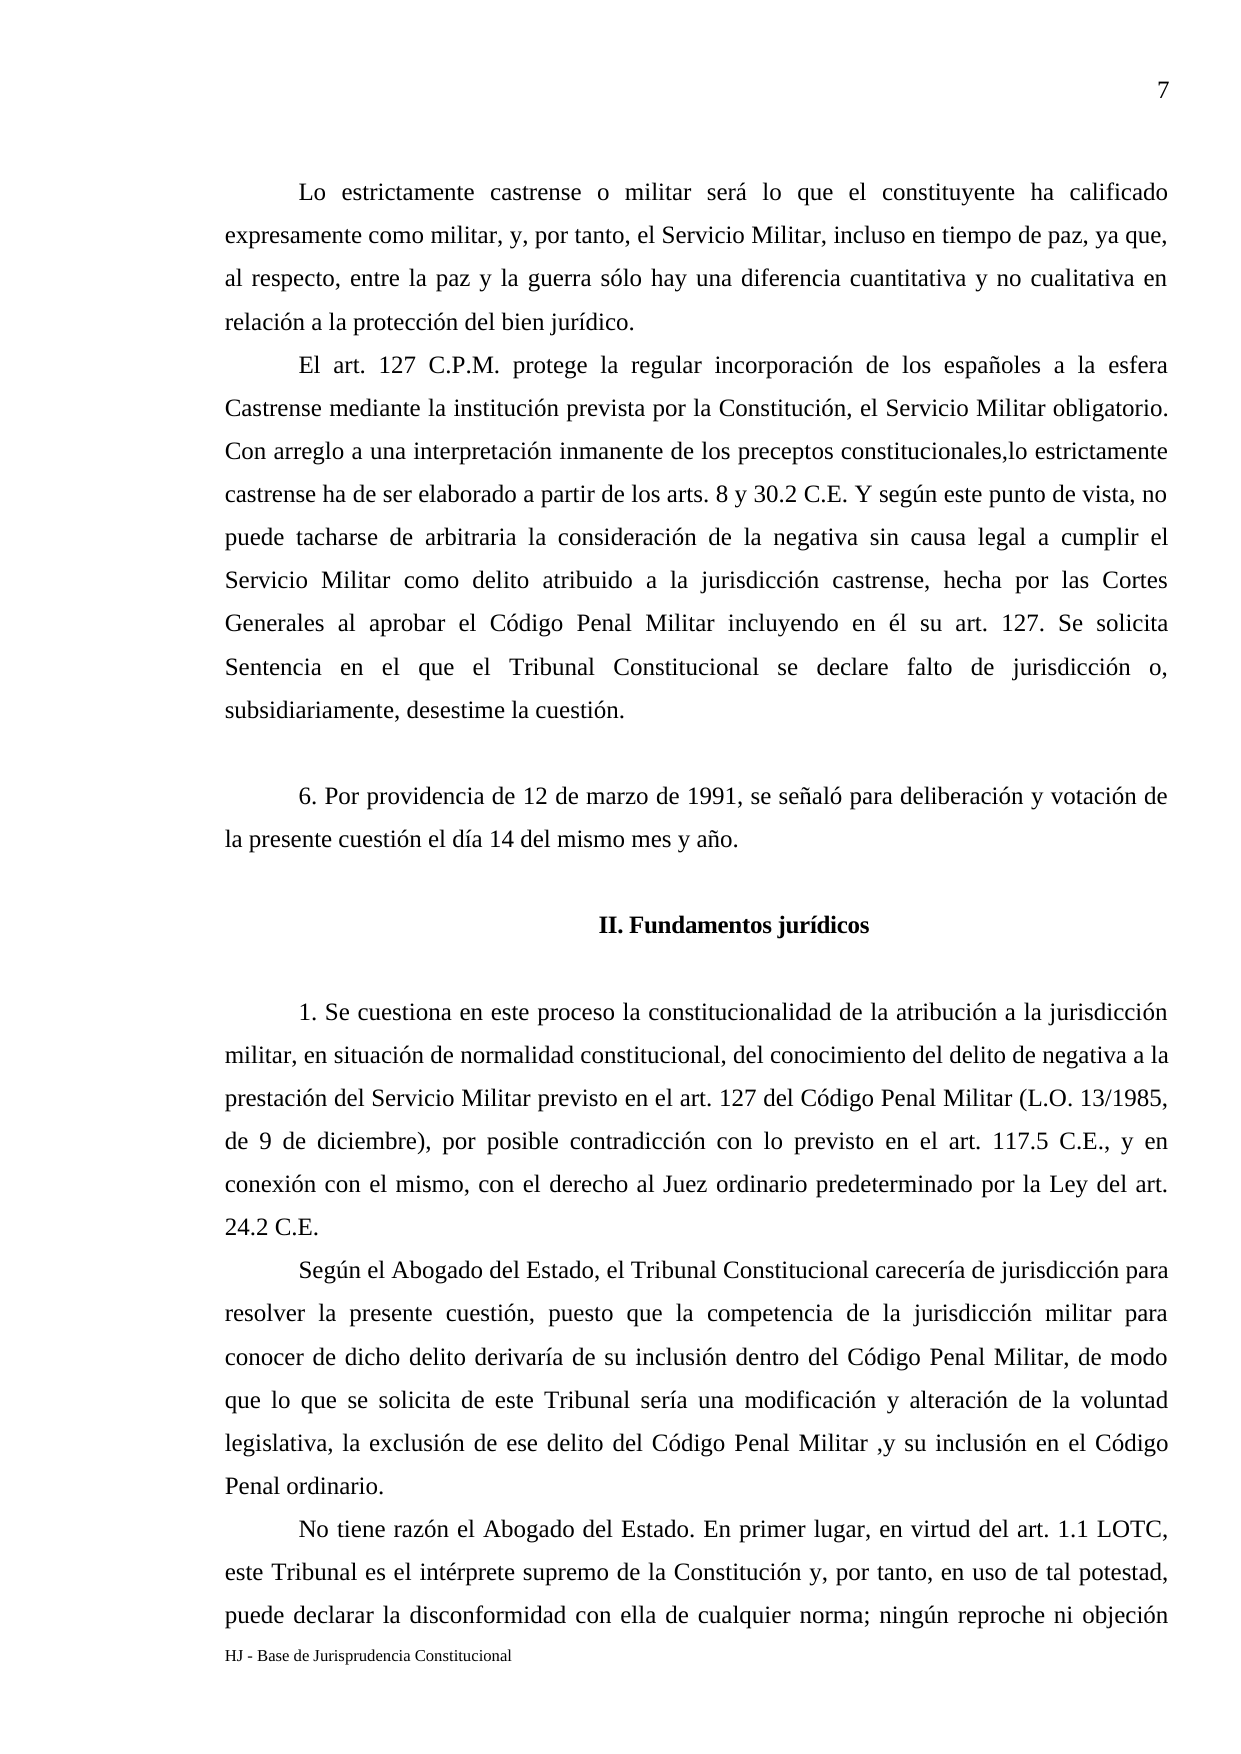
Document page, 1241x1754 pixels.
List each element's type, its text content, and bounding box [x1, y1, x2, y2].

text 1. Se cuestiona en este proceso la constitucionalidad de la atribución a la jurisdicción militar, en situación de normalidad constitucional, del conocimiento del delito de negativa a la prestación del Servicio Militar previsto en el art. 127 del Código Penal Militar (L.O. 13/1985, de 9 de diciembre), por posible contradicción con lo previsto en el art. 117.5 C.E., y en conexión con el mismo, con el derecho al Juez ordinario predeterminado por la Ley del art. 24.2 C.E. [224, 997, 1169, 1241]
text Según el Abogado del Estado, el Tribunal Constitucional carecería de jurisdicción para resolver la presente cuestión, puesto que la competencia de la jurisdicción militar para conocer de dicho delito derivaría de su inclusión dentro del Código Penal Militar, de modo que lo que se solicita de este Tribunal sería una modificación y alteración de la voluntad legislativa, la exclusión de ese delito del Código Penal Militar ,y su inclusión en el Código Penal ordinario. [224, 1255, 1169, 1500]
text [224, 1514, 1169, 1629]
text El art. 127 C.P.M. protege la regular incorporación de los españoles a la esfera Castrense mediante la institución prevista por la Constitución, el Servicio Militar obligatorio. Con arreglo a una interpretación inmanente de los preceptos constitucionales,lo estrictamente castrense ha de ser elaborado a partir de los arts. 8 y 30.2 C.E. Y según este punto de vista, no puede tacharse de arbitraria la consideración de la negativa sin causa legal a cumplir el Servicio Militar como delito atribuido a la jurisdicción castrense, hecha por las Cortes Generales al aprobar el Código Penal Militar incluyendo en él su art. 127. Se solicita Sentencia en el que el Tribunal Constitucional se declare falto de jurisdicción o, subsidiariamente, desestime la cuestión. [224, 350, 1169, 723]
subtitle II. Fundamentos jurídicos [224, 910, 1169, 939]
text 6. Por providencia de 12 de marzo de 1991, se señaló para deliberación y votación de la presente cuestión el día 14 del mismo mes y año. [224, 781, 1169, 853]
text Lo estrictamente castrense o militar será lo que el constituyente ha calificado expresamente como militar, y, por tanto, el Servicio Militar, incluso en tiempo de paz, ya que, al respecto, entre la paz y la guerra sólo hay una diferencia cuantitativa y no cualitativa en relación a la protección del bien jurídico. [224, 177, 1169, 335]
